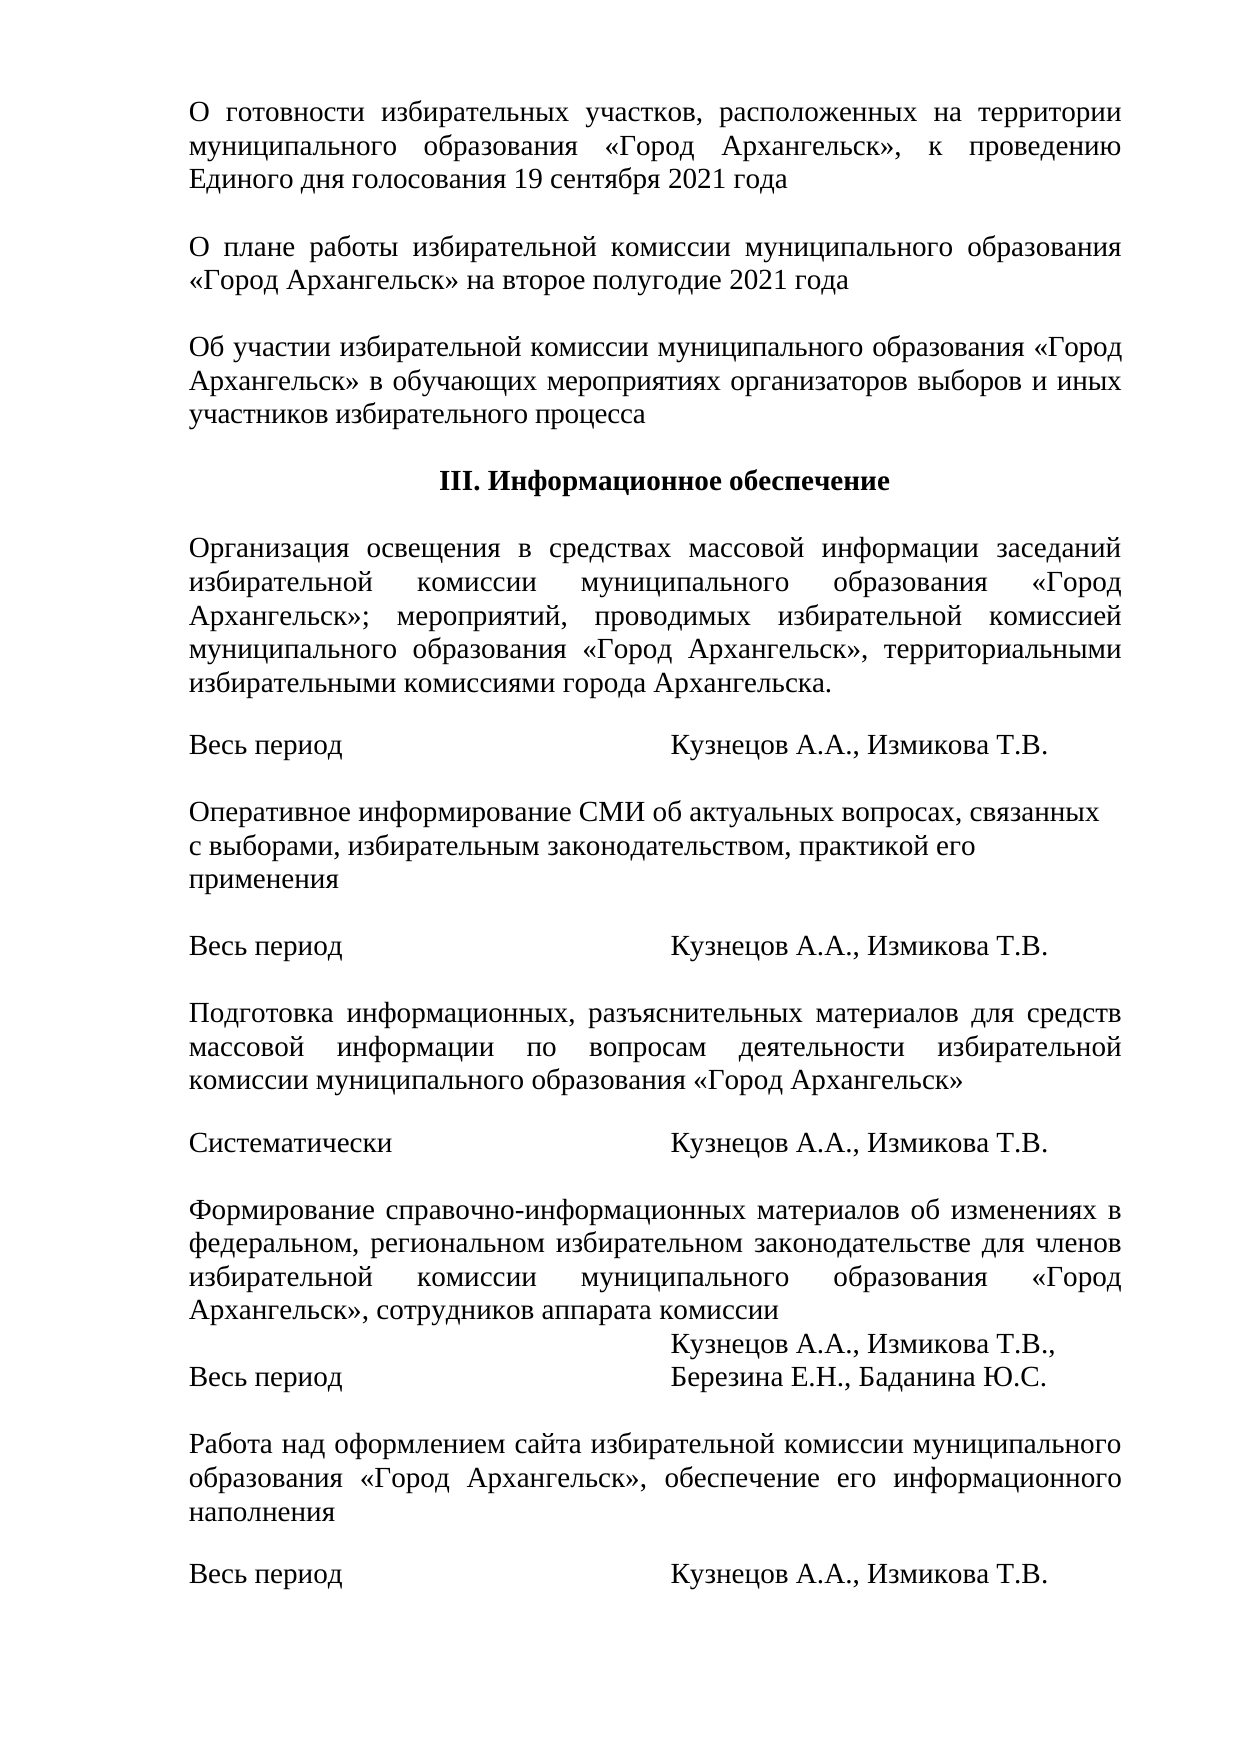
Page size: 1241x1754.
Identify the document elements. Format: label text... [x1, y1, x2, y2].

table_cell Кузнецов А.А., Измикова Т.В. [659, 1556, 1133, 1657]
table_cell Весь период [177, 928, 659, 995]
table_cell Весь период [177, 727, 659, 794]
table_cell Систематически [177, 1125, 659, 1192]
table_cell Весь период [177, 1556, 659, 1657]
text III. Информационное обеспечение [177, 463, 1152, 497]
table_cell Формирование справочно-информационных материалов об изменениях в федеральном, региональном избирательном законодательстве для членов избирательной комиссии муниципального образования «Город Архангельск», сотрудников аппарата комиссии [177, 1192, 1133, 1326]
table_cell Работа над оформлением сайта избирательной комиссии муниципального образования «Город Архангельск», обеспечение его информационного наполнения [177, 1427, 1133, 1556]
table_cell Кузнецов А.А., Измикова Т.В. [659, 727, 1133, 794]
table_cell Кузнецов А.А., Измикова Т.В. [659, 928, 1133, 995]
table_cell Оперативное информирование СМИ об актуальных вопросах, связанных с выборами, избирательным законодательством, практикой его применения [177, 794, 1133, 928]
table_cell Кузнецов А.А., Измикова Т.В. [659, 1125, 1133, 1192]
table_cell Кузнецов А.А., Измикова Т.В., Березина Е.Н., Баданина Ю.С. [659, 1326, 1133, 1427]
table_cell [177, 95, 1133, 430]
table_header Организация освещения в средствах массовой информации заседаний избирательной комиссии муниципального образования «Город Архангельск»; мероприятий, проводимых избирательной комиссией муниципального образования «Город Архангельск», территориальными избирательными комиссиями города Архангельска. [177, 531, 1133, 727]
table_cell Подготовка информационных, разъяснительных материалов для средств массовой информации по вопросам деятельности избирательной комиссии муниципального образования «Город Архангельск» [177, 995, 1133, 1125]
table_cell Весь период [177, 1326, 659, 1427]
